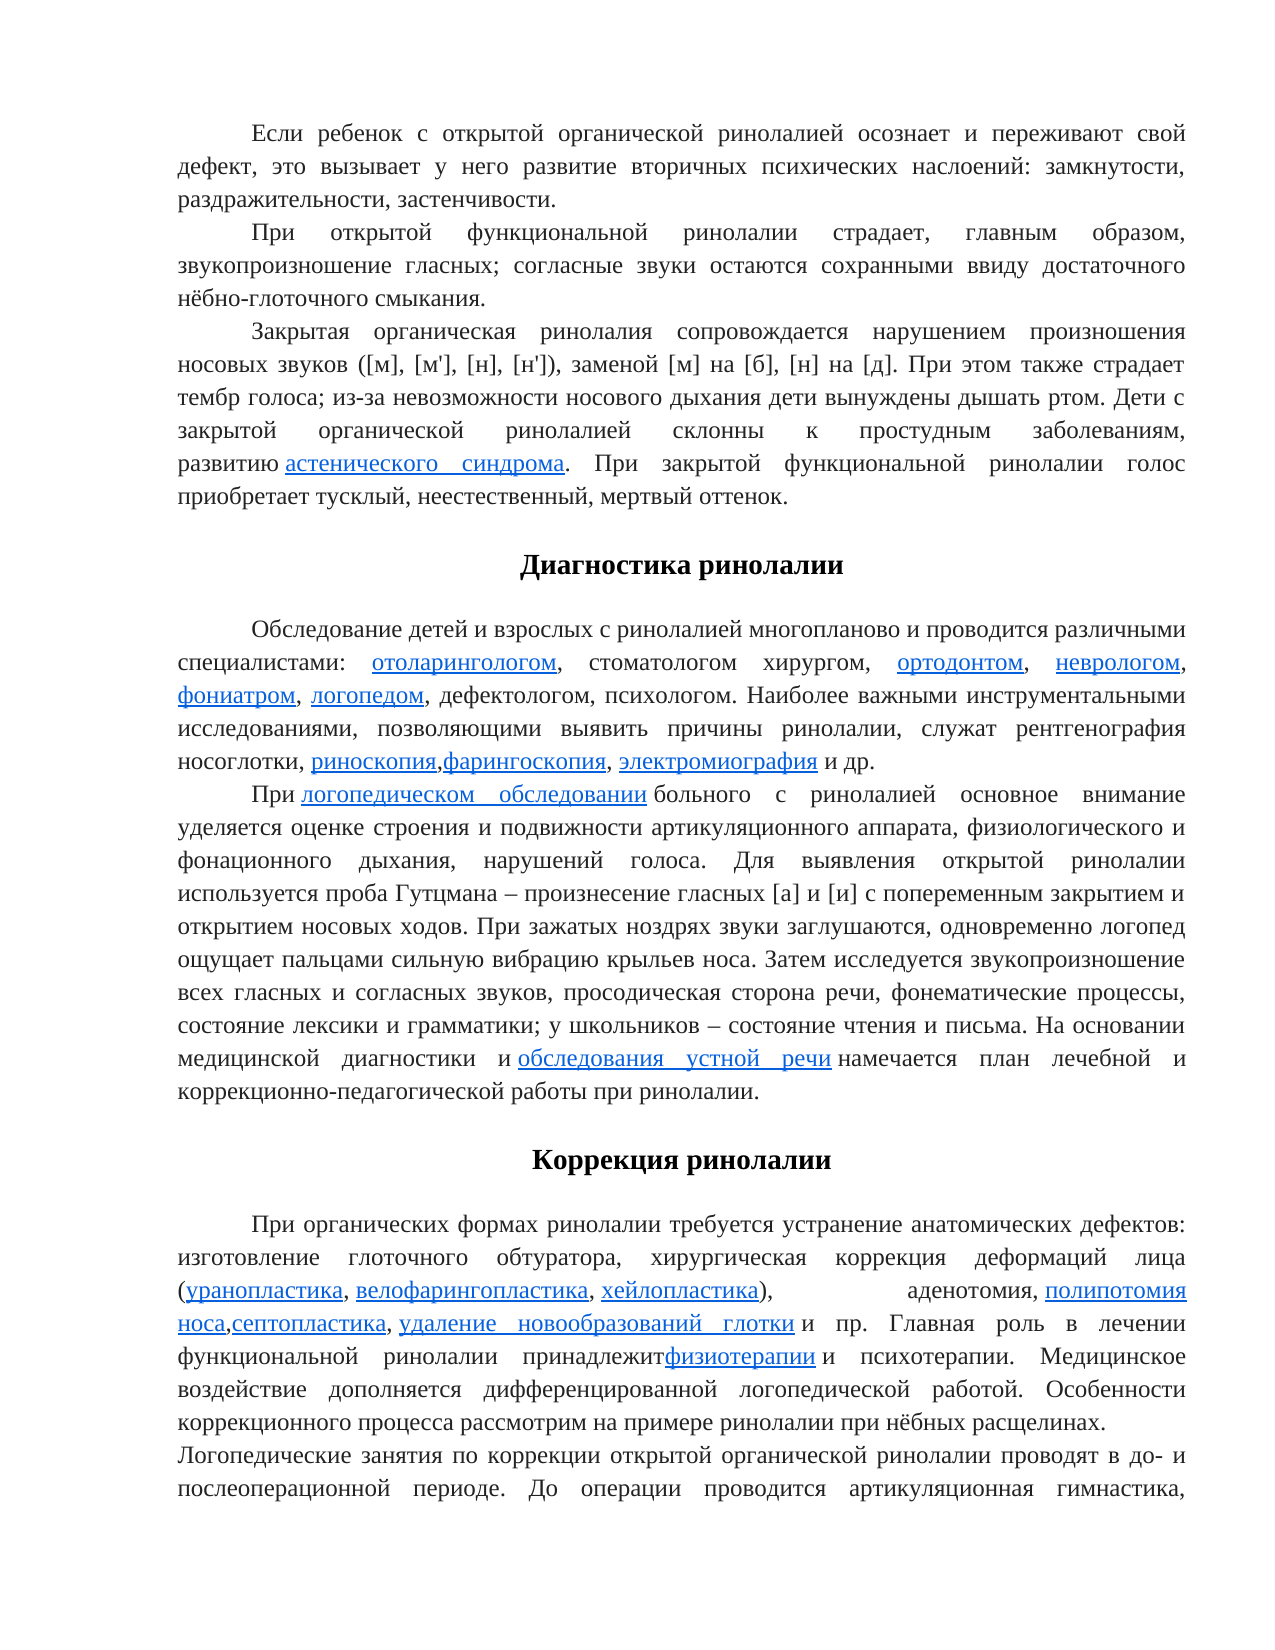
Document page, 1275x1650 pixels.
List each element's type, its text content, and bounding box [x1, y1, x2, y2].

text Обследование детей и взрослых с ринолалией многопланово и проводится различными специалистами: отоларингологом, стоматологом хирургом, ортодонтом, неврологом, фониатром, логопедом, дефектологом, психологом. Наиболее важными инструментальными исследованиями, позволяющими выявить причины ринолалии, служат рентгенография носоглотки, риноскопия,фарингоскопия, электромиография и др. [177, 614, 1186, 775]
text Закрытая органическая ринолалия сопровождается нарушением произношения носовых звуков ([м], [м'], [н], [н']), заменой [м] на [б], [н] на [д]. При этом также страдает тембр голоса; из-за невозможности носового дыхания дети вынуждены дышать ртом. Дети с закрытой органической ринолалией склонны к простудным заболеваниям, развитию астенического синдрома. При закрытой функциональной ринолалии голос приобретает тусклый, неестественный, мертвый оттенок. [177, 316, 1186, 510]
text Если ребенок с открытой органической ринолалией осознает и переживают свой дефект, это вызывает у него развитие вторичных психических наслоений: замкнутости, раздражительности, застенчивости. [177, 118, 1186, 213]
subtitle Коррекция ринолалии [177, 1142, 1186, 1176]
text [177, 1440, 1186, 1502]
text При логопедическом обследовании больного с ринолалией основное внимание уделяется оценке строения и подвижности артикуляционного аппарата, физиологического и фонационного дыхания, нарушений голоса. Для выявления открытой ринолалии используется проба Гутцмана – произнесение гласных [а] и [и] с попеременным закрытием и открытием носовых ходов. При зажатых ноздрях звуки заглушаются, одновременно логопед ощущает пальцами сильную вибрацию крыльев носа. Затем исследуется звукопроизношение всех гласных и согласных звуков, просодическая сторона речи, фонематические процессы, состояние лексики и грамматики; у школьников – состояние чтения и письма. На основании медицинской диагностики и обследования устной речи намечается план лечебной и коррекционно-педагогической работы при ринолалии. [177, 779, 1186, 1105]
text При открытой функциональной ринолалии страдает, главным образом, звукопроизношение гласных; согласные звуки остаются сохранными ввиду достаточного нёбно-глоточного смыкания. [177, 217, 1186, 312]
subtitle Диагностика ринолалии [177, 547, 1186, 581]
text При органических формах ринолалии требуется устранение анатомических дефектов: изготовление глоточного обтуратора, хирургическая коррекция деформаций лица (уранопластика, велофарингопластика, хейлопластика), аденотомия, полипотомия носа,септопластика, удаление новообразований глотки и пр. Главная роль в лечении функциональной ринолалии принадлежитфизиотерапии и психотерапии. Медицинское воздействие дополняется дифференцированной логопедической работой. Особенности коррекционного процесса рассмотрим на примере ринолалии при нёбных расщелинах. [177, 1209, 1186, 1436]
